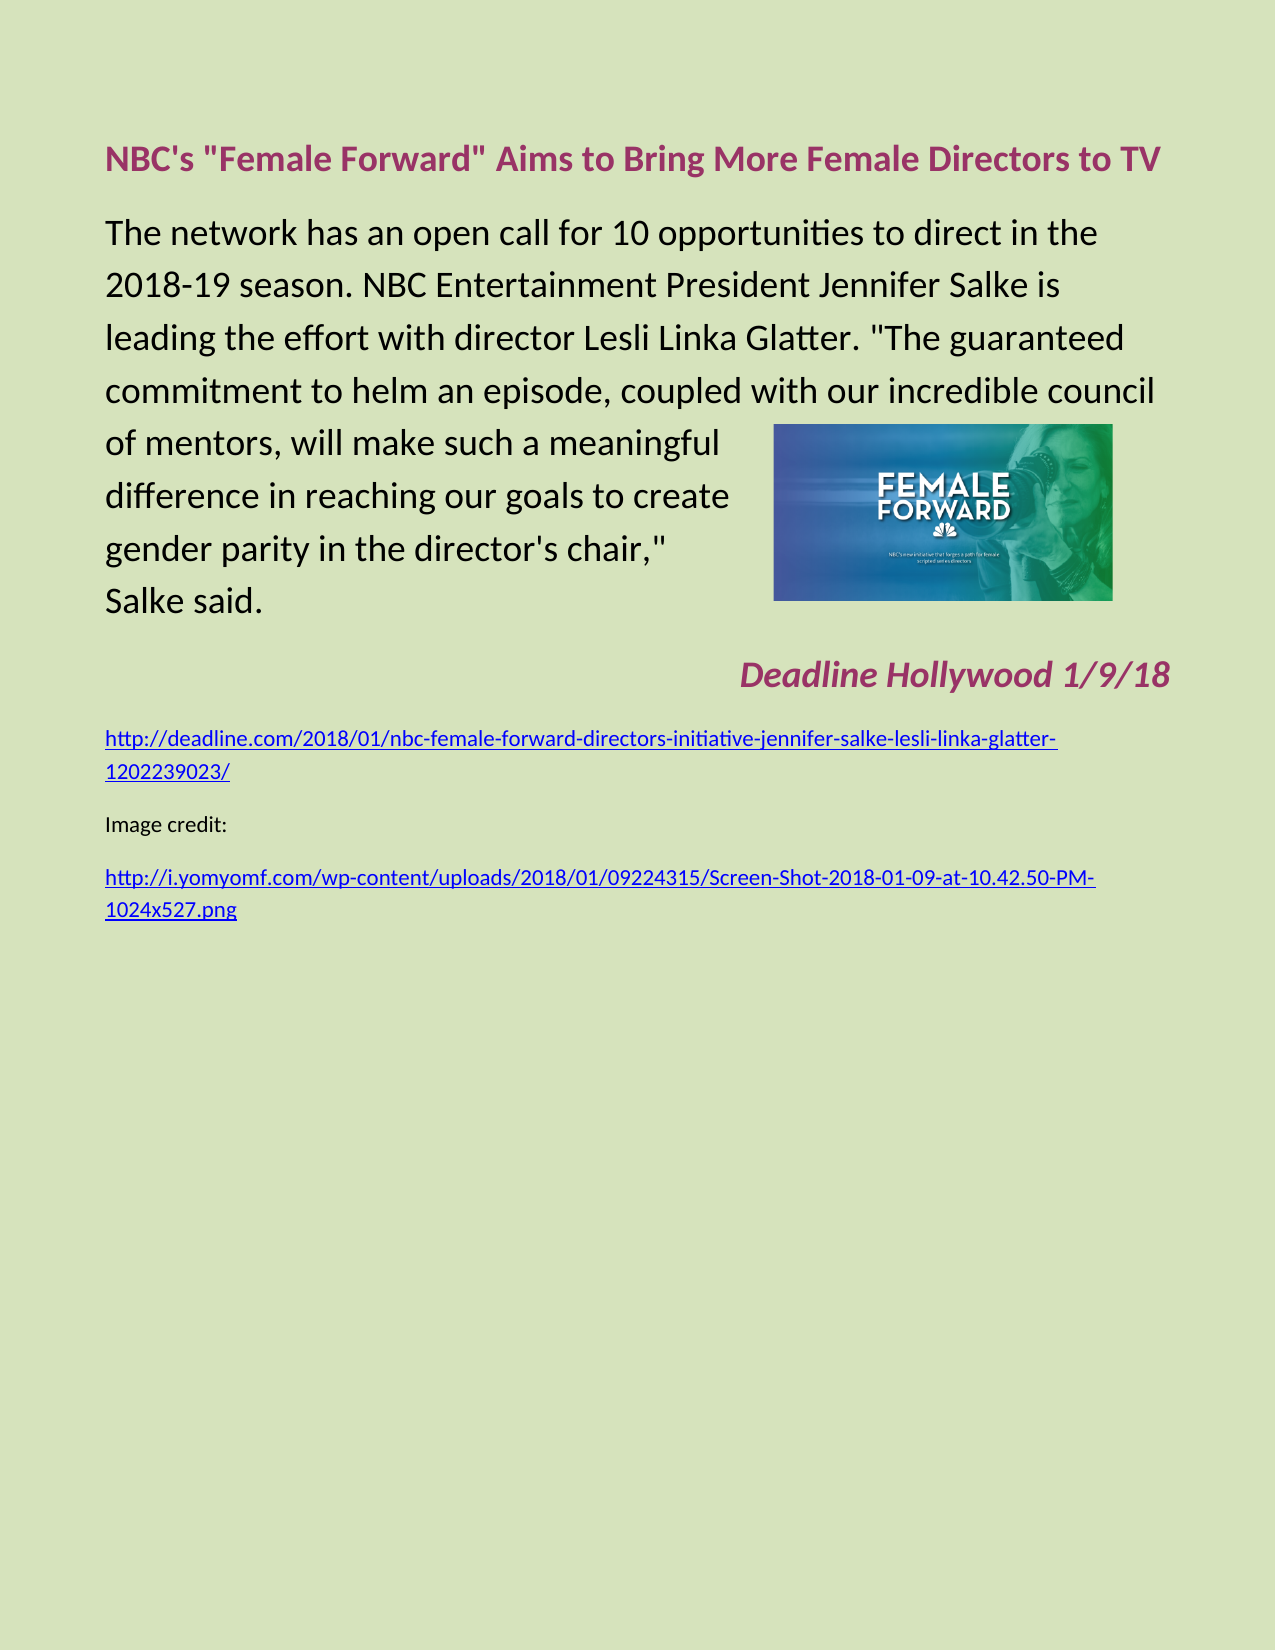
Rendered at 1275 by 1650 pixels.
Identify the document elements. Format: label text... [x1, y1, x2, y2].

text http://deadline.com/2018/01/nbc-female-forward-directors-initiative-jennifer-salke-lesli-linka-glatter-1202239023/ [105, 724, 1170, 785]
text http://i.yomyomf.com/wp-content/uploads/2018/01/09224315/Screen-Shot-2018-01-09-at-10.42.50-PM-1024x527.png [105, 863, 1170, 923]
text NBC's "Female Forward" Aims to Bring More Female Directors to TV [105, 135, 1170, 181]
text Deadline Hollywood 1/9/18 [105, 651, 1170, 697]
picture [772, 424, 1113, 599]
text The network has an open call for 10 opportunities to direct in the 2018-19 season. NBC Entertainment President Jennifer Salke is leading the effort with director Lesli Linka Glatter. "The guaranteed commitment to helm an episode, coupled with our incredible council of mentors, will make such a meaningful difference in reaching our goals to create gender parity in the director's chair," Salke said. [105, 208, 1170, 623]
text Image credit: [105, 810, 1170, 838]
